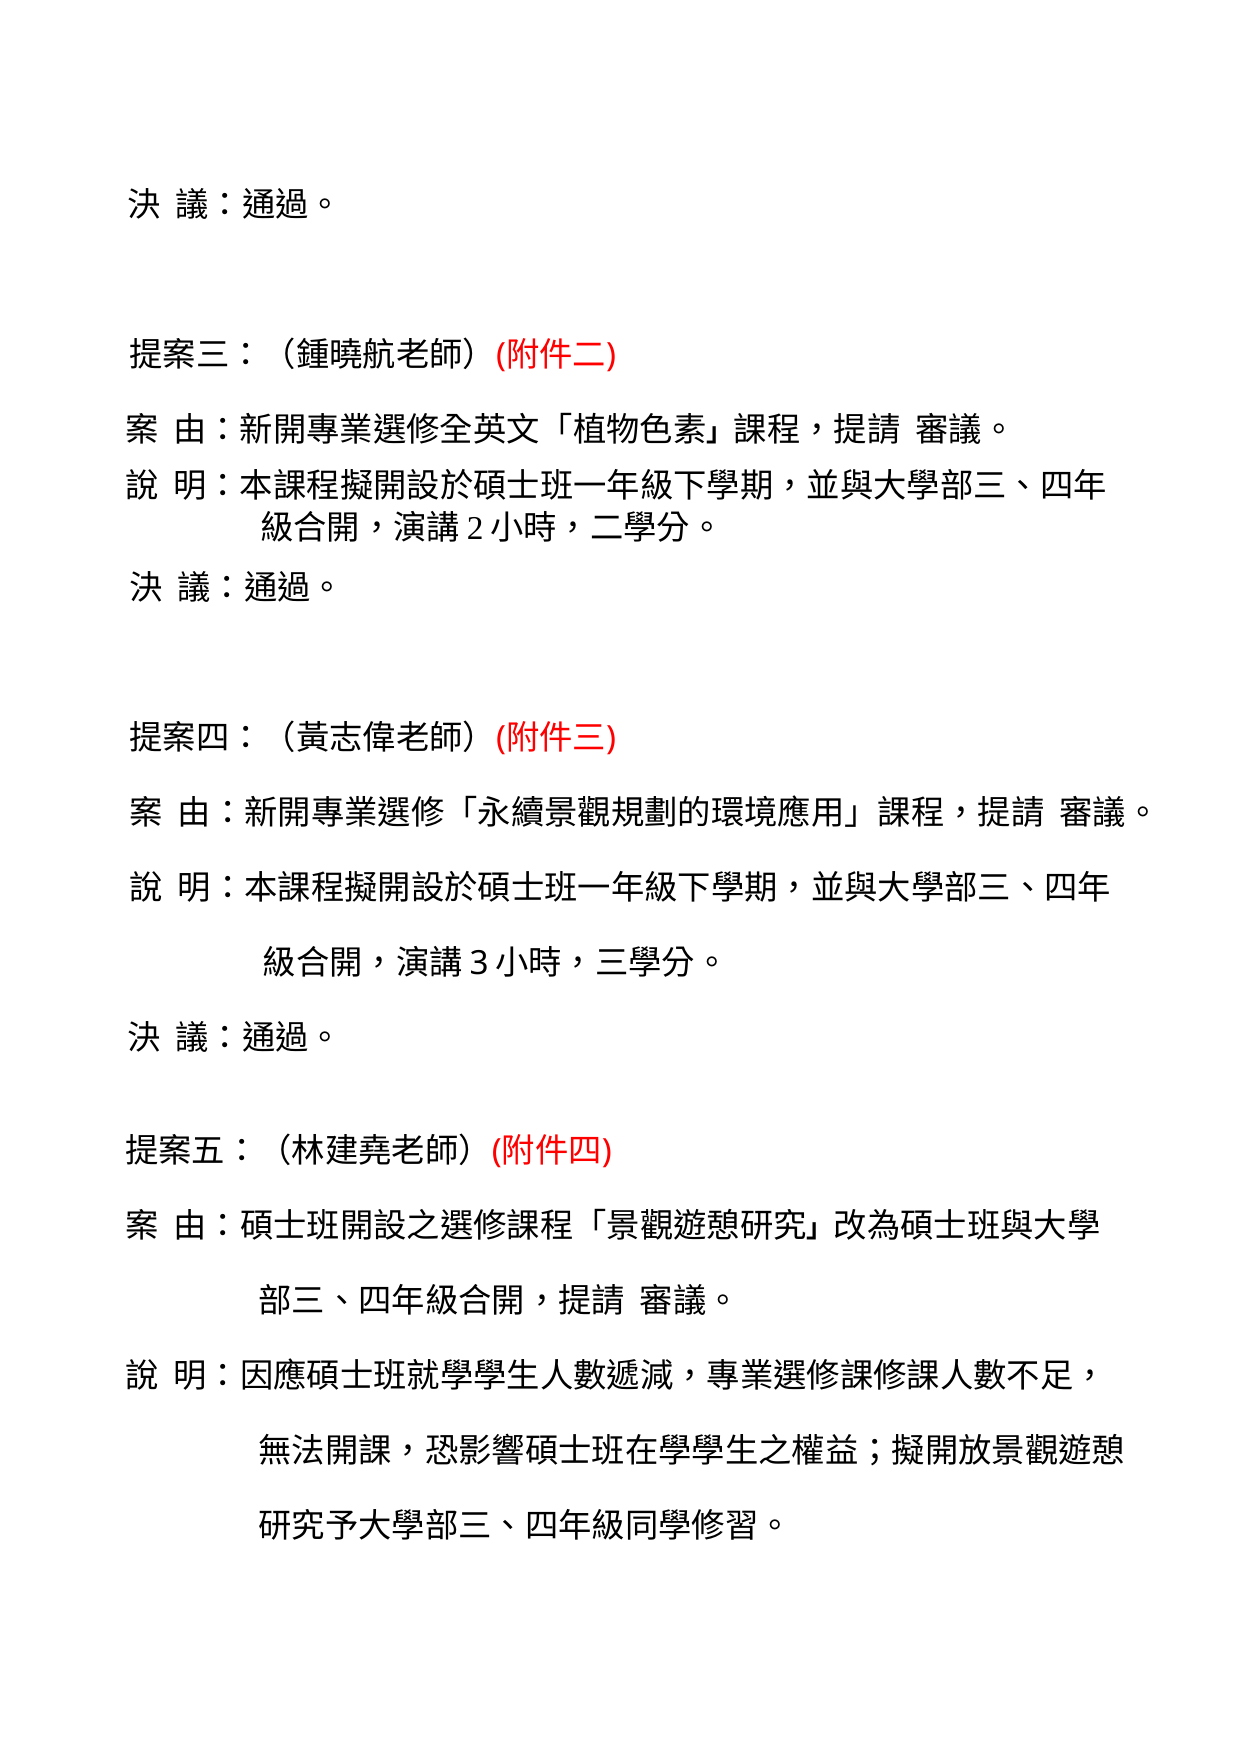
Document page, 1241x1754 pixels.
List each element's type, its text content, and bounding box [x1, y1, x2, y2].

text 案 由：碩士班開設之選修課程「景觀遊憩研究」改為碩士班與大學部三、四年級合開，提請 審議。 [125, 1185, 1128, 1335]
text 決 議：通過。 [127, 164, 1128, 239]
text 提案五：（林建堯老師）(附件四) [125, 1110, 1128, 1185]
text 案 由：新開專業選修「永續景觀規劃的環境應用」課程，提請 審議。 [129, 773, 1128, 848]
text 決 議：通過。 [112, 548, 1128, 623]
text 提案三：（鍾曉航老師）(附件二) [112, 314, 1128, 389]
text 說 明：因應碩士班就學學生人數遞減，專業選修課修課人數不足，無法開課，恐影響碩士班在學學生之權益；擬開放景觀遊憩研究予大學部三、四年級同學修習。 [125, 1335, 1128, 1560]
text 說 明：本課程擬開設於碩士班一年級下學期，並與大學部三、四年級合開，演講2小時，二學分。 [125, 464, 1128, 548]
text 說 明：本課程擬開設於碩士班一年級下學期，並與大學部三、四年級合開，演講3小時，三學分。 [129, 848, 1128, 998]
text 決 議：通過。 [127, 998, 1128, 1073]
text 提案四：（黃志偉老師）(附件三) [112, 698, 1128, 773]
text 案 由：新開專業選修全英文「植物色素」課程，提請 審議。 [125, 389, 1128, 464]
